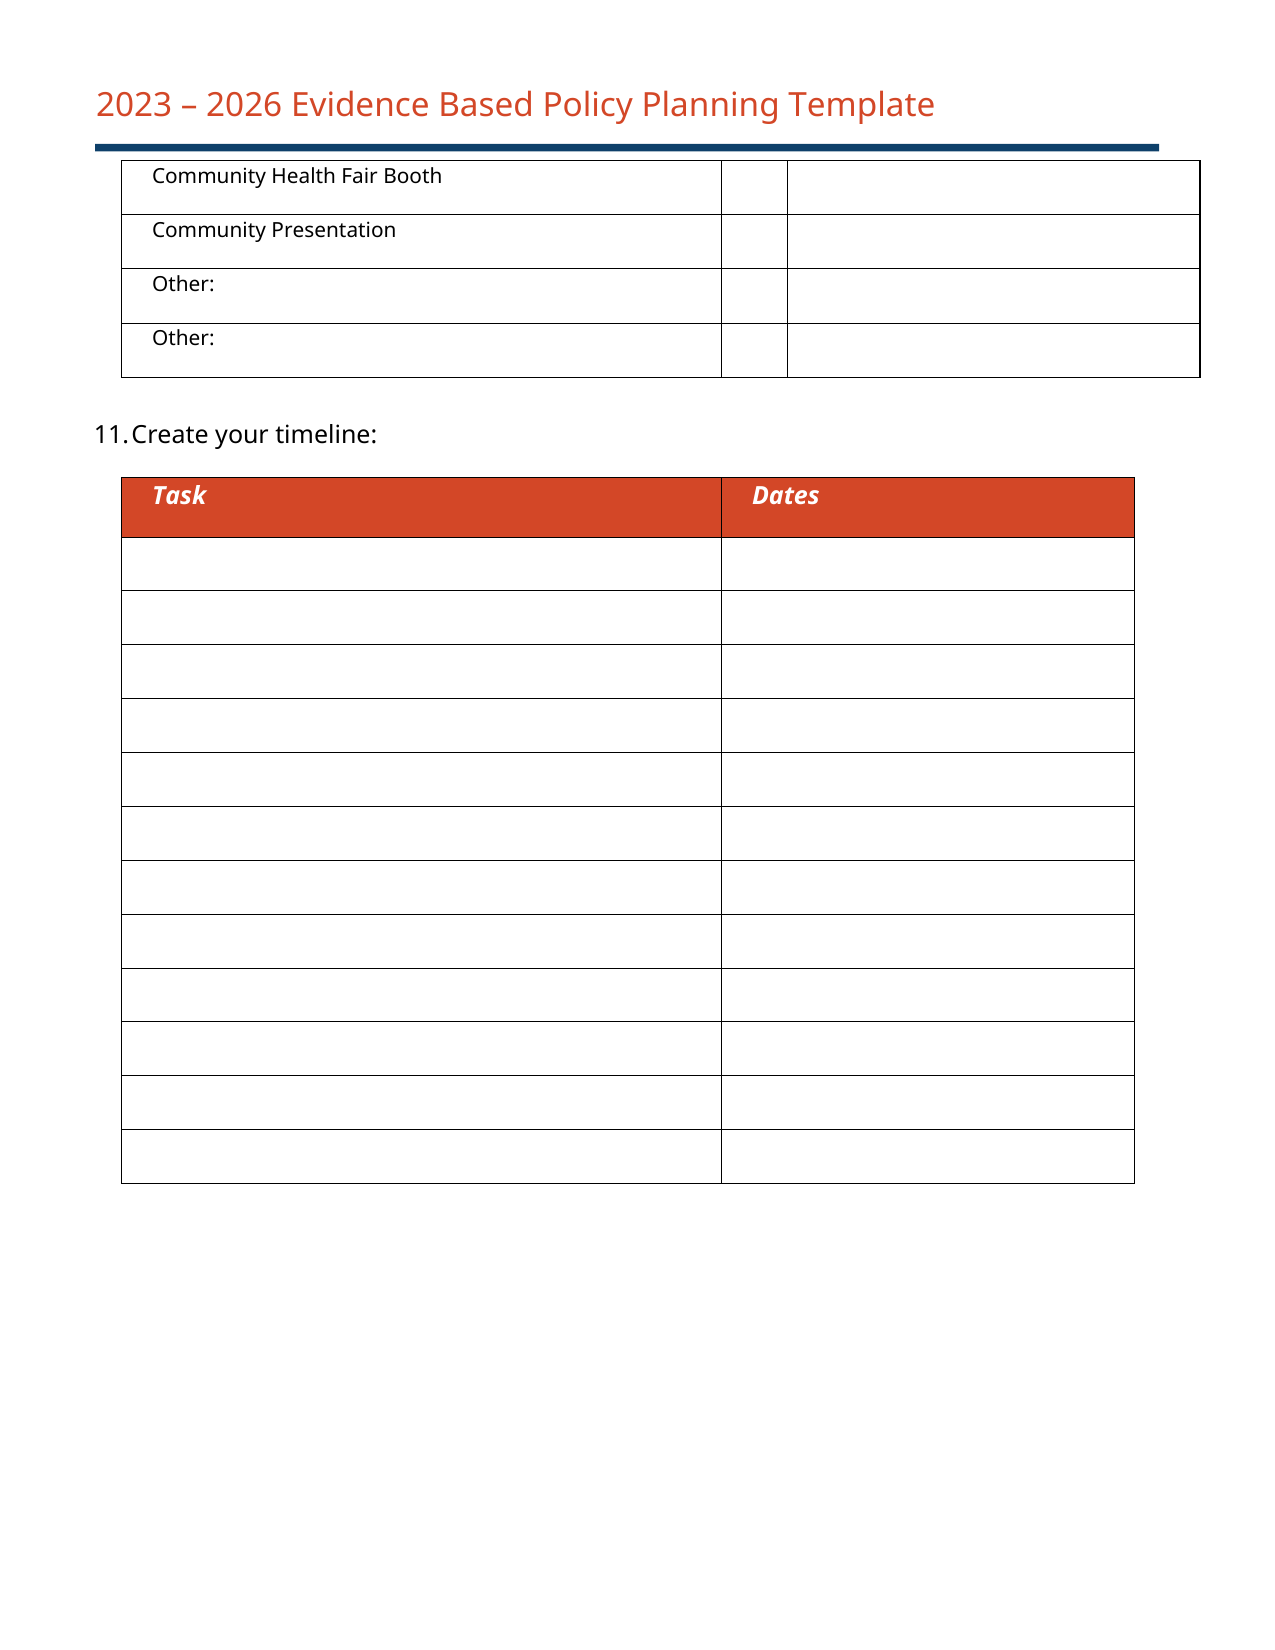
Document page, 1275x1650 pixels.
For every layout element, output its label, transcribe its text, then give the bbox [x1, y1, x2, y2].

table_cell [722, 591, 1134, 644]
table_cell Community Presentation [122, 215, 721, 268]
table_cell [788, 269, 1199, 322]
table_cell [122, 861, 721, 913]
table_cell [788, 161, 1199, 214]
table_cell [122, 753, 721, 806]
table_header Dates [722, 478, 1134, 537]
table_cell [122, 538, 721, 590]
table_cell [788, 215, 1199, 268]
table_cell [722, 1130, 1134, 1183]
table_cell Community Health Fair Booth [122, 161, 721, 214]
table_cell [722, 861, 1134, 913]
table_cell [722, 215, 787, 268]
table_cell [788, 324, 1199, 377]
table_cell [722, 753, 1134, 806]
table_cell [722, 969, 1134, 1021]
table_cell [722, 699, 1134, 752]
table_cell [122, 591, 721, 644]
table_cell [722, 324, 787, 377]
table_cell [722, 269, 787, 322]
table_cell [122, 1076, 721, 1129]
table_cell [122, 645, 721, 698]
table_cell Other: [122, 269, 721, 322]
list Create your timeline: [94, 417, 1200, 451]
table_cell [722, 645, 1134, 698]
table_cell [722, 1076, 1134, 1129]
table_cell [722, 161, 787, 214]
table_cell [122, 1130, 721, 1183]
table_cell [722, 538, 1134, 590]
table_cell [122, 1022, 721, 1075]
table_cell [722, 1022, 1134, 1075]
table_cell [122, 699, 721, 752]
table_cell [722, 915, 1134, 967]
table_cell Other: [122, 324, 721, 377]
table_cell [122, 915, 721, 967]
table_header Task [122, 478, 721, 537]
table_cell [122, 807, 721, 860]
table_cell [122, 969, 721, 1021]
table_cell [722, 807, 1134, 860]
